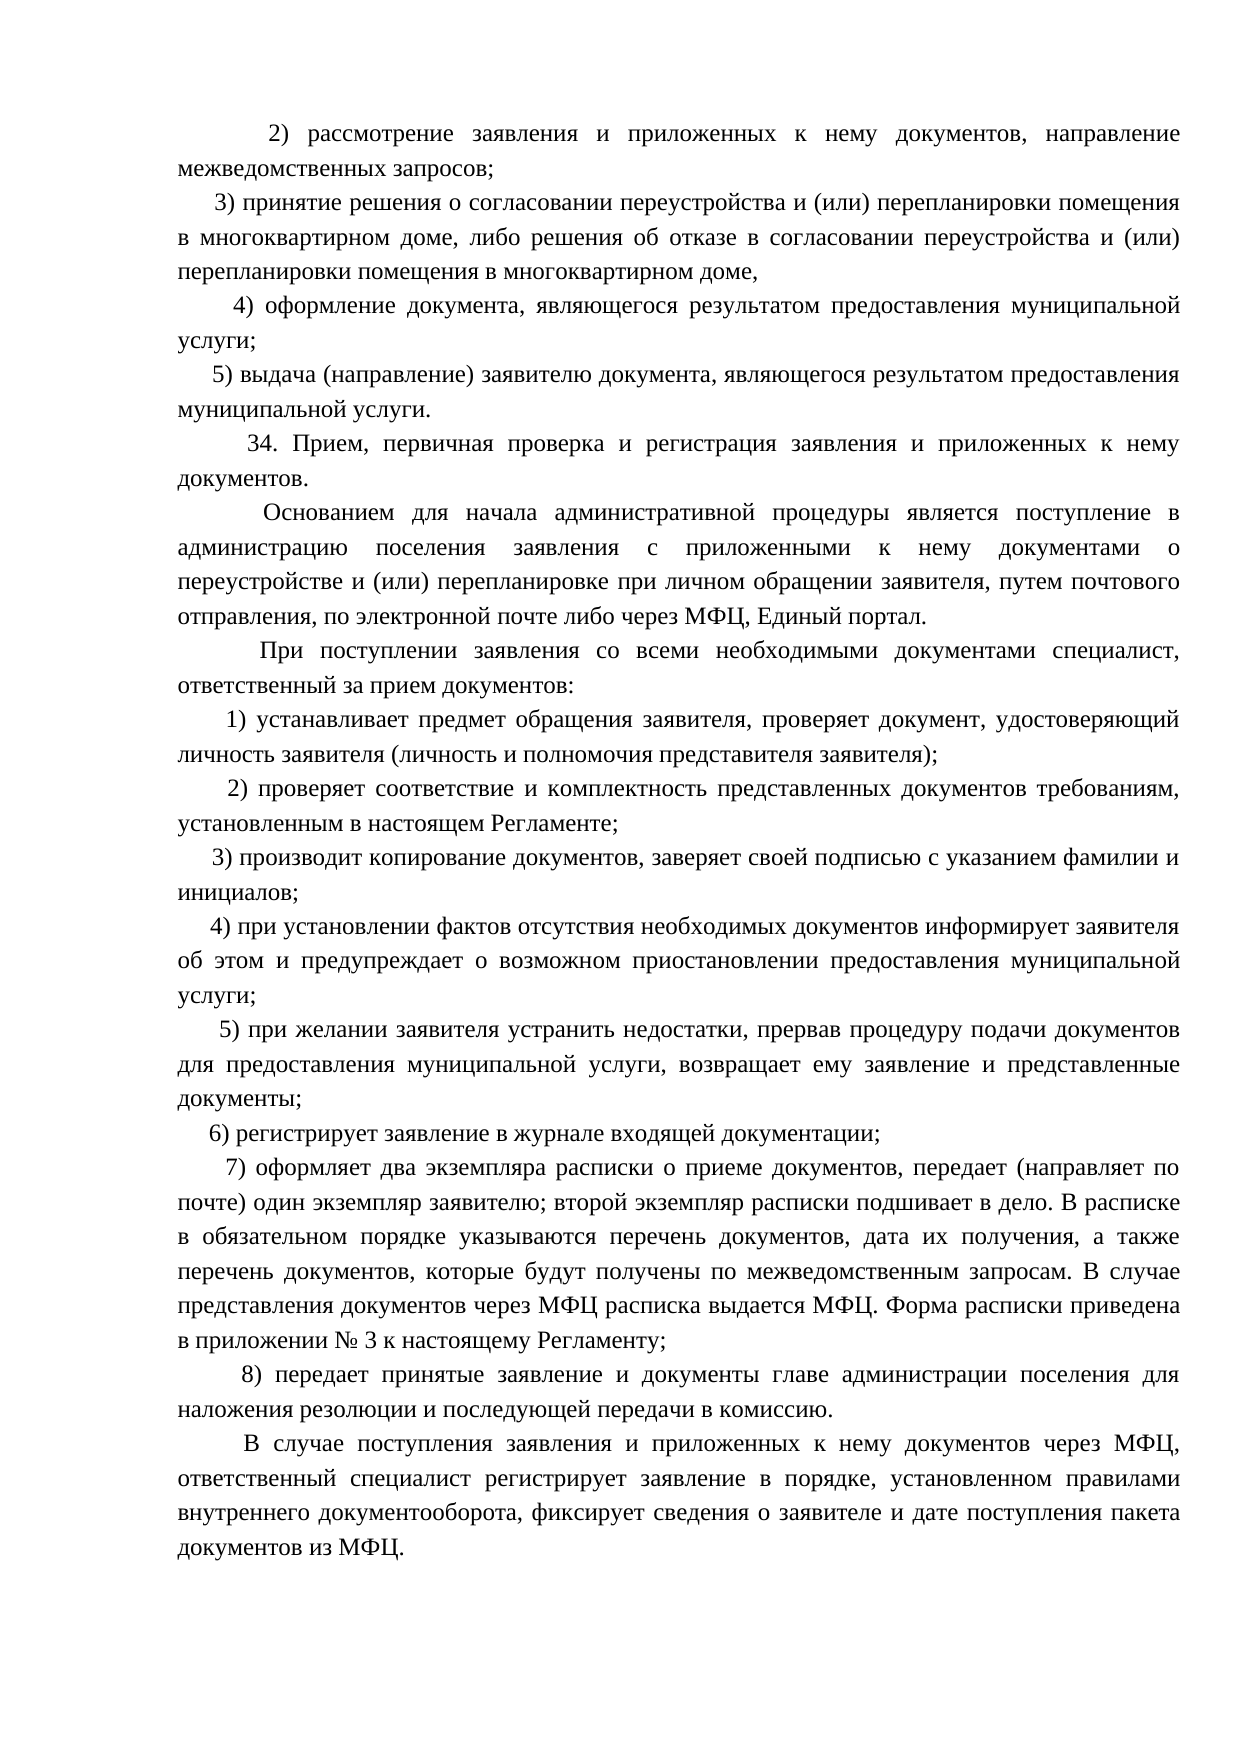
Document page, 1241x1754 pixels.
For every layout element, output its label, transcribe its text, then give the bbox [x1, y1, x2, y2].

text 4) оформление документа, являющегося результатом предоставления муниципальной услуги; [177, 291, 1181, 354]
text 7) оформляет два экземпляра расписки о приеме документов, передает (направляет по почте) один экземпляр заявителю; второй экземпляр расписки подшивает в дело. В расписке в обязательном порядке указываются перечень документов, дата их получения, а также перечень документов, которые будут получены по межведомственным запросам. В случае представления документов через МФЦ расписка выдается МФЦ. Форма расписки приведена в приложении № 3 к настоящему Регламенту; [177, 1152, 1181, 1354]
text 3) производит копирование документов, заверяет своей подписью с указанием фамилии и инициалов; [177, 842, 1181, 905]
text Основанием для начала административной процедуры является поступление в администрацию поселения заявления с приложенными к нему документами о переустройстве и (или) перепланировке при личном обращении заявителя, путем почтового отправления, по электронной почте либо через МФЦ, Единый портал. [177, 497, 1181, 629]
text При поступлении заявления со всеми необходимыми документами специалист, ответственный за прием документов: [177, 635, 1181, 698]
text 5) выдача (направление) заявителю документа, являющегося результатом предоставления муниципальной услуги. [177, 359, 1181, 423]
text 5) при желании заявителя устранить недостатки, прервав процедуру подачи документов для предоставления муниципальной услуги, возвращает ему заявление и представленные документы; [177, 1014, 1181, 1112]
text 6) регистрирует заявление в журнале входящей документации; [177, 1118, 1181, 1147]
text 34. Прием, первичная проверка и регистрация заявления и приложенных к нему документов. [177, 428, 1181, 492]
text 1) устанавливает предмет обращения заявителя, проверяет документ, удостоверяющий личность заявителя (личность и полномочия представителя заявителя); [177, 704, 1181, 767]
text 4) при установлении фактов отсутствия необходимых документов информирует заявителя об этом и предупреждает о возможном приостановлении предоставления муниципальной услуги; [177, 911, 1181, 1009]
text В случае поступления заявления и приложенных к нему документов через МФЦ, ответственный специалист регистрирует заявление в порядке, установленном правилами внутреннего документооборота, фиксирует сведения о заявителе и дате поступления пакета документов из МФЦ. [177, 1428, 1181, 1561]
text 8) передает принятые заявление и документы главе администрации поселения для наложения резолюции и последующей передачи в комиссию. [177, 1359, 1181, 1423]
text 2) рассмотрение заявления и приложенных к нему документов, направление межведомственных запросов; [177, 118, 1181, 181]
text 2) проверяет соответствие и комплектность представленных документов требованиям, установленным в настоящем Регламенте; [177, 773, 1181, 836]
text 3) принятие решения о согласовании переустройства и (или) перепланировки помещения в многоквартирном доме, либо решения об отказе в согласовании переустройства и (или) перепланировки помещения в многоквартирном доме, [177, 187, 1181, 285]
